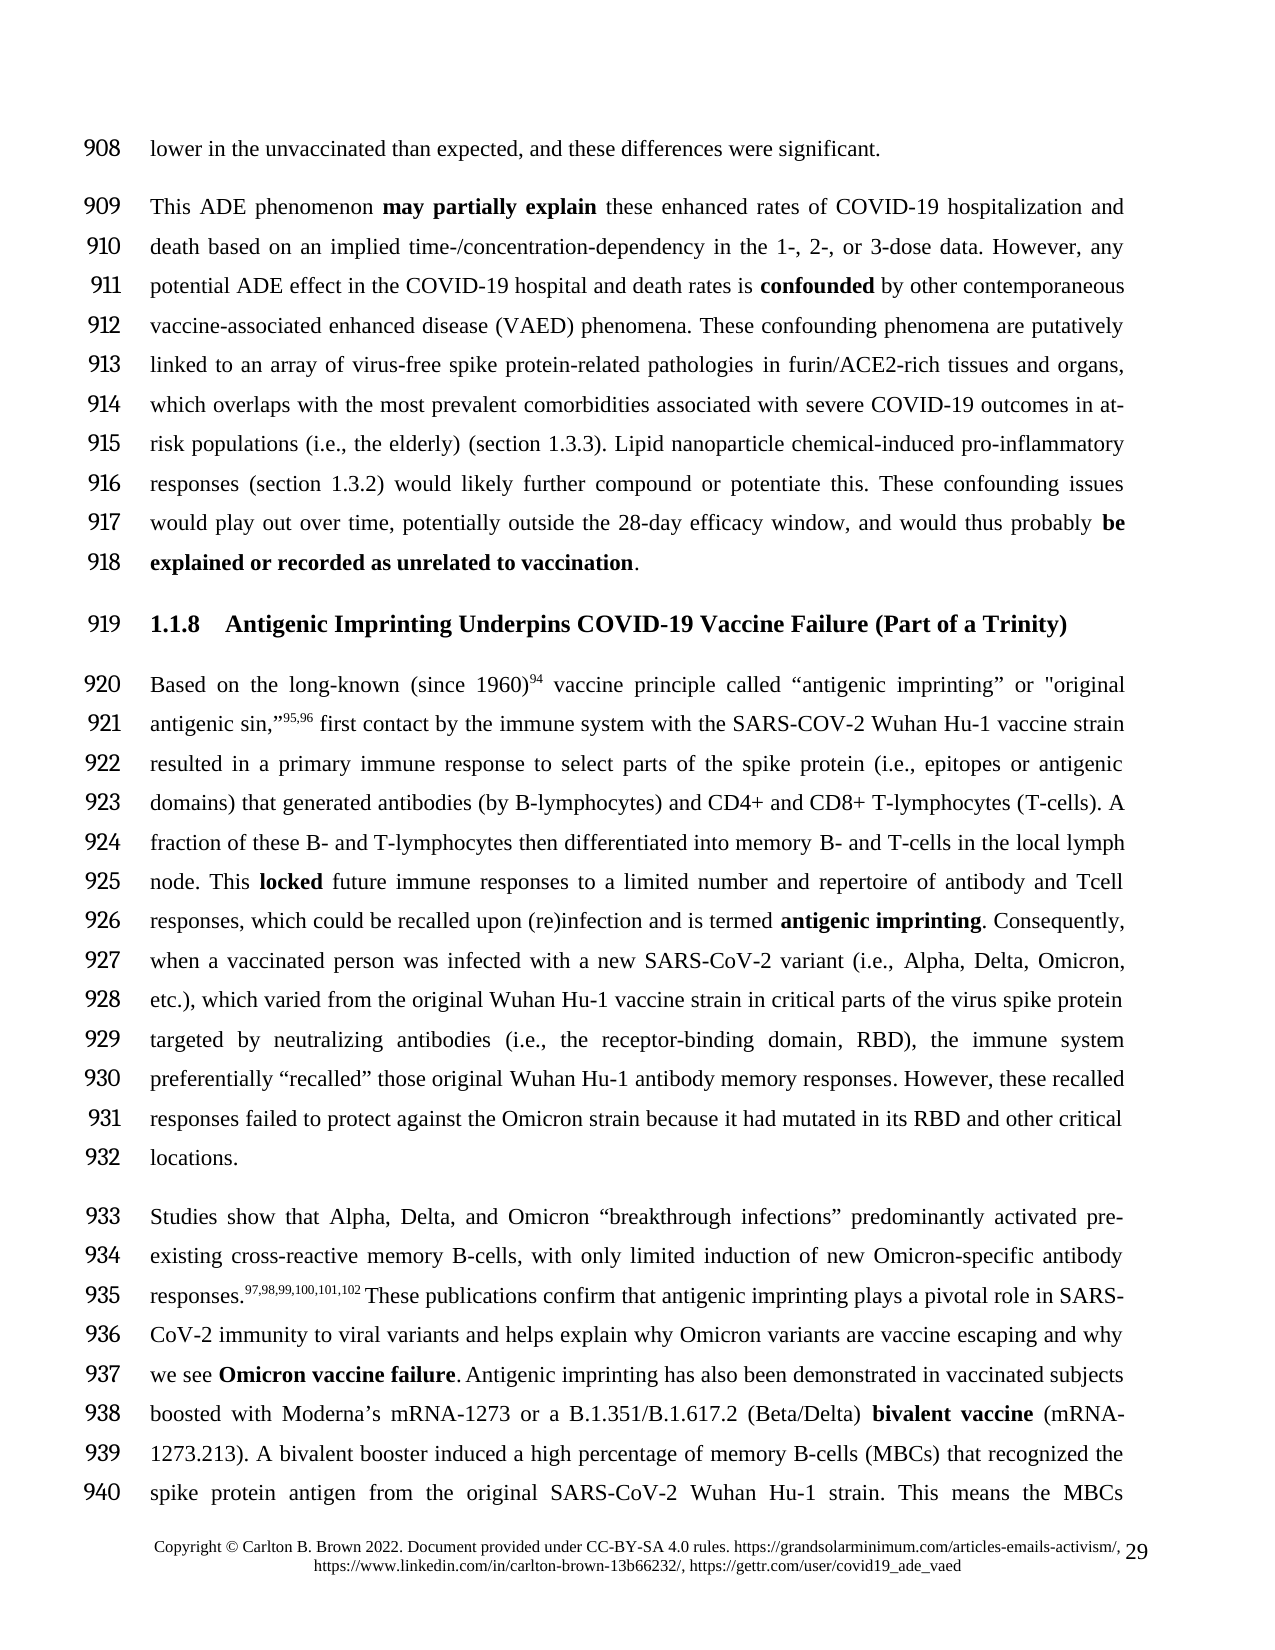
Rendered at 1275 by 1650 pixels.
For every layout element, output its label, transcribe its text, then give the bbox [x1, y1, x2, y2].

text Based on the long-known (since 1960) vaccine principle called “antigenic imprinting” or "original antigenic sin,”, first contact by the immune system with the SARS-COV-2 Wuhan Hu-1 vaccine strain resulted in a primary immune response to select parts of the spike protein (i.e., epitopes or antigenic domains) that generated antibodies (by B-lymphocytes) and CD4+ and CD8+ T-lymphocytes (T-cells). A fraction of these B- and T-lymphocytes then differentiated into memory B- and T-cells in the local lymph node. This locked future immune responses to a limited number and repertoire of antibody and Tcell responses, which could be recalled upon (re)infection and is termed antigenic imprinting. Consequently, when a vaccinated person was infected with a new SARS-CoV-2 variant (i.e., Alpha, Delta, Omicron, etc.), which varied from the original Wuhan Hu-1 vaccine strain in critical parts of the virus spike protein targeted by neutralizing antibodies (i.e., the receptor-binding domain, RBD), the immune system preferentially “recalled” those original Wuhan Hu-1 antibody memory responses. However, these recalled responses failed to protect against the Omicron strain because it had mutated in its RBD and other critical locations. [150, 671, 1125, 1171]
subtitle Antigenic Imprinting Underpins COVID-19 Vaccine Failure (Part of a Trinity) [150, 609, 1125, 638]
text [150, 1203, 1125, 1505]
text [150, 135, 1125, 161]
text This ADE phenomenon may partially explain these enhanced rates of COVID-19 hospitalization and death based on an implied time-/concentration-dependency in the 1-, 2-, or 3-dose data. However, any potential ADE effect in the COVID-19 hospital and death rates is confounded by other contemporaneous vaccine-associated enhanced disease (VAED) phenomena. These confounding phenomena are putatively linked to an array of virus-free spike protein-related pathologies in furin/ACE2-rich tissues and organs, which overlaps with the most prevalent comorbidities associated with severe COVID-19 outcomes in at-risk populations (i.e., the elderly) (section 1.3.3). Lipid nanoparticle chemical-induced pro-inflammatory responses (section 1.3.2) would likely further compound or potentiate this. These confounding issues would play out over time, potentially outside the 28-day efficacy window, and would thus probably be explained or recorded as unrelated to vaccination. [150, 193, 1125, 575]
